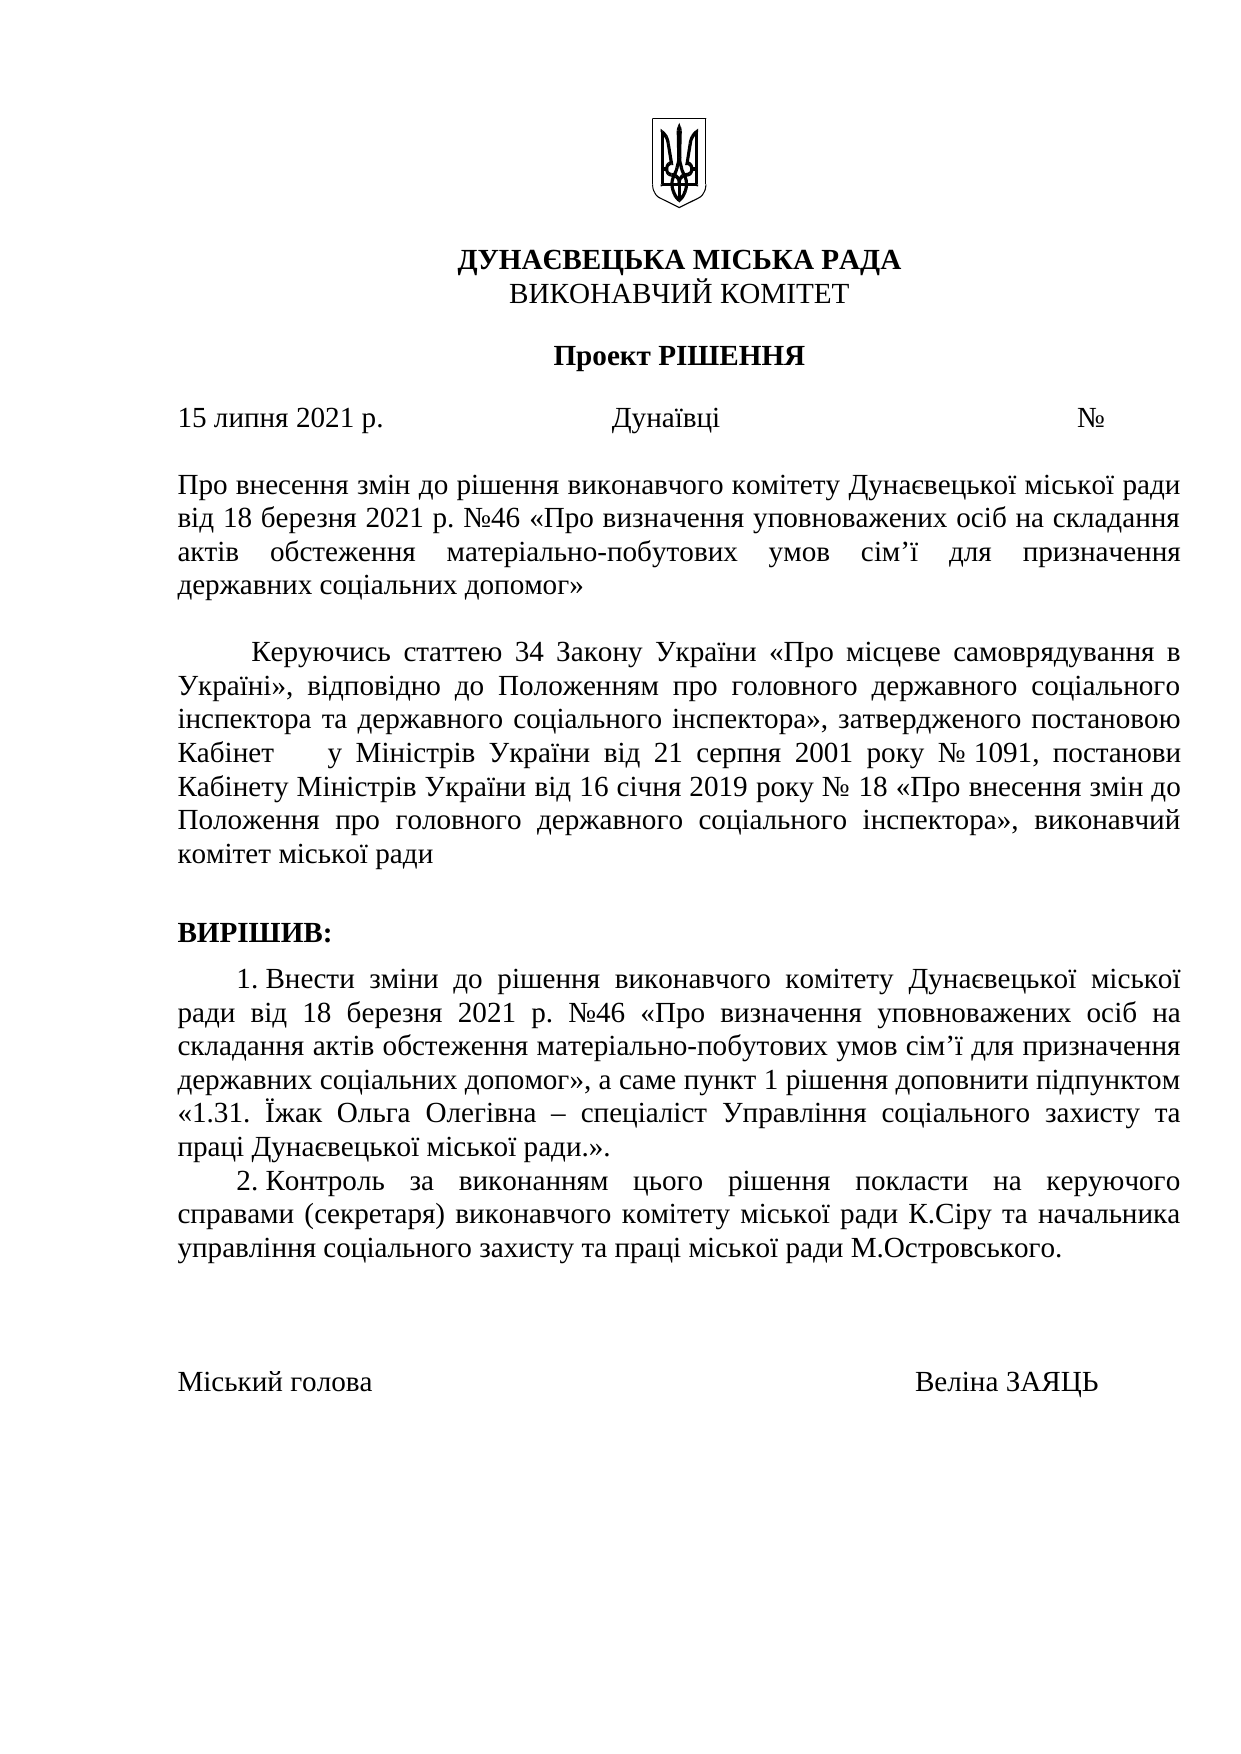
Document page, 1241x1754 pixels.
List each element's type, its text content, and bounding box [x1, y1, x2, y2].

text Міський голова Веліна ЗАЯЦЬ [177, 1364, 1181, 1397]
text Проект РІШЕННЯ [177, 338, 1181, 372]
text Керуючись статтею 34 Закону України «Про місцеве самоврядування в Україні», відповідно до Положенням про головного державного соціального інспектора та державного соціального інспектора», затвердженого постановою Кабінет у Міністрів України від 21 серпня 2001 року № 1091, постанови Кабінету Міністрів України від 16 січня 2019 року № 18 «Про внесення змін до Положення про головного державного соціального інспектора», виконавчий комітет міської ради [177, 634, 1181, 869]
text 2. Контроль за виконанням цього рішення покласти на керуючого справами (секретаря) виконавчого комітету міської ради К.Сіру та начальника управління соціального захисту та праці міської ради М.Островського. [177, 1163, 1181, 1263]
text ДУНАЄВЕЦЬКА МІСЬКА РАДА [177, 242, 1181, 276]
text 1. Внести зміни до рішення виконавчого комітету Дунаєвецької міської ради від 18 березня 2021 р. №46 «Про визначення уповноважених осіб на складання актів обстеження матеріально-побутових умов сім’ї для призначення державних соціальних допомог», а саме пункт 1 рішення доповнити підпунктом «1.31. Їжак Ольга Олегівна – спеціаліст Управління соціального захисту та праці Дунаєвецької міської ради.». [177, 961, 1181, 1163]
text 15 липня 2021 р. Дунаївці № [177, 400, 1181, 433]
text Про внесення змін до рішення виконавчого комітету Дунаєвецької міської ради від 18 березня 2021 р. №46 «Про визначення уповноважених осіб на складання актів обстеження матеріально-побутових умов сім’ї для призначення державних соціальних допомог» [177, 467, 1181, 601]
text ВИРІШИВ: [177, 915, 1181, 949]
text ВИКОНАВЧИЙ КОМІТЕТ [177, 276, 1181, 309]
